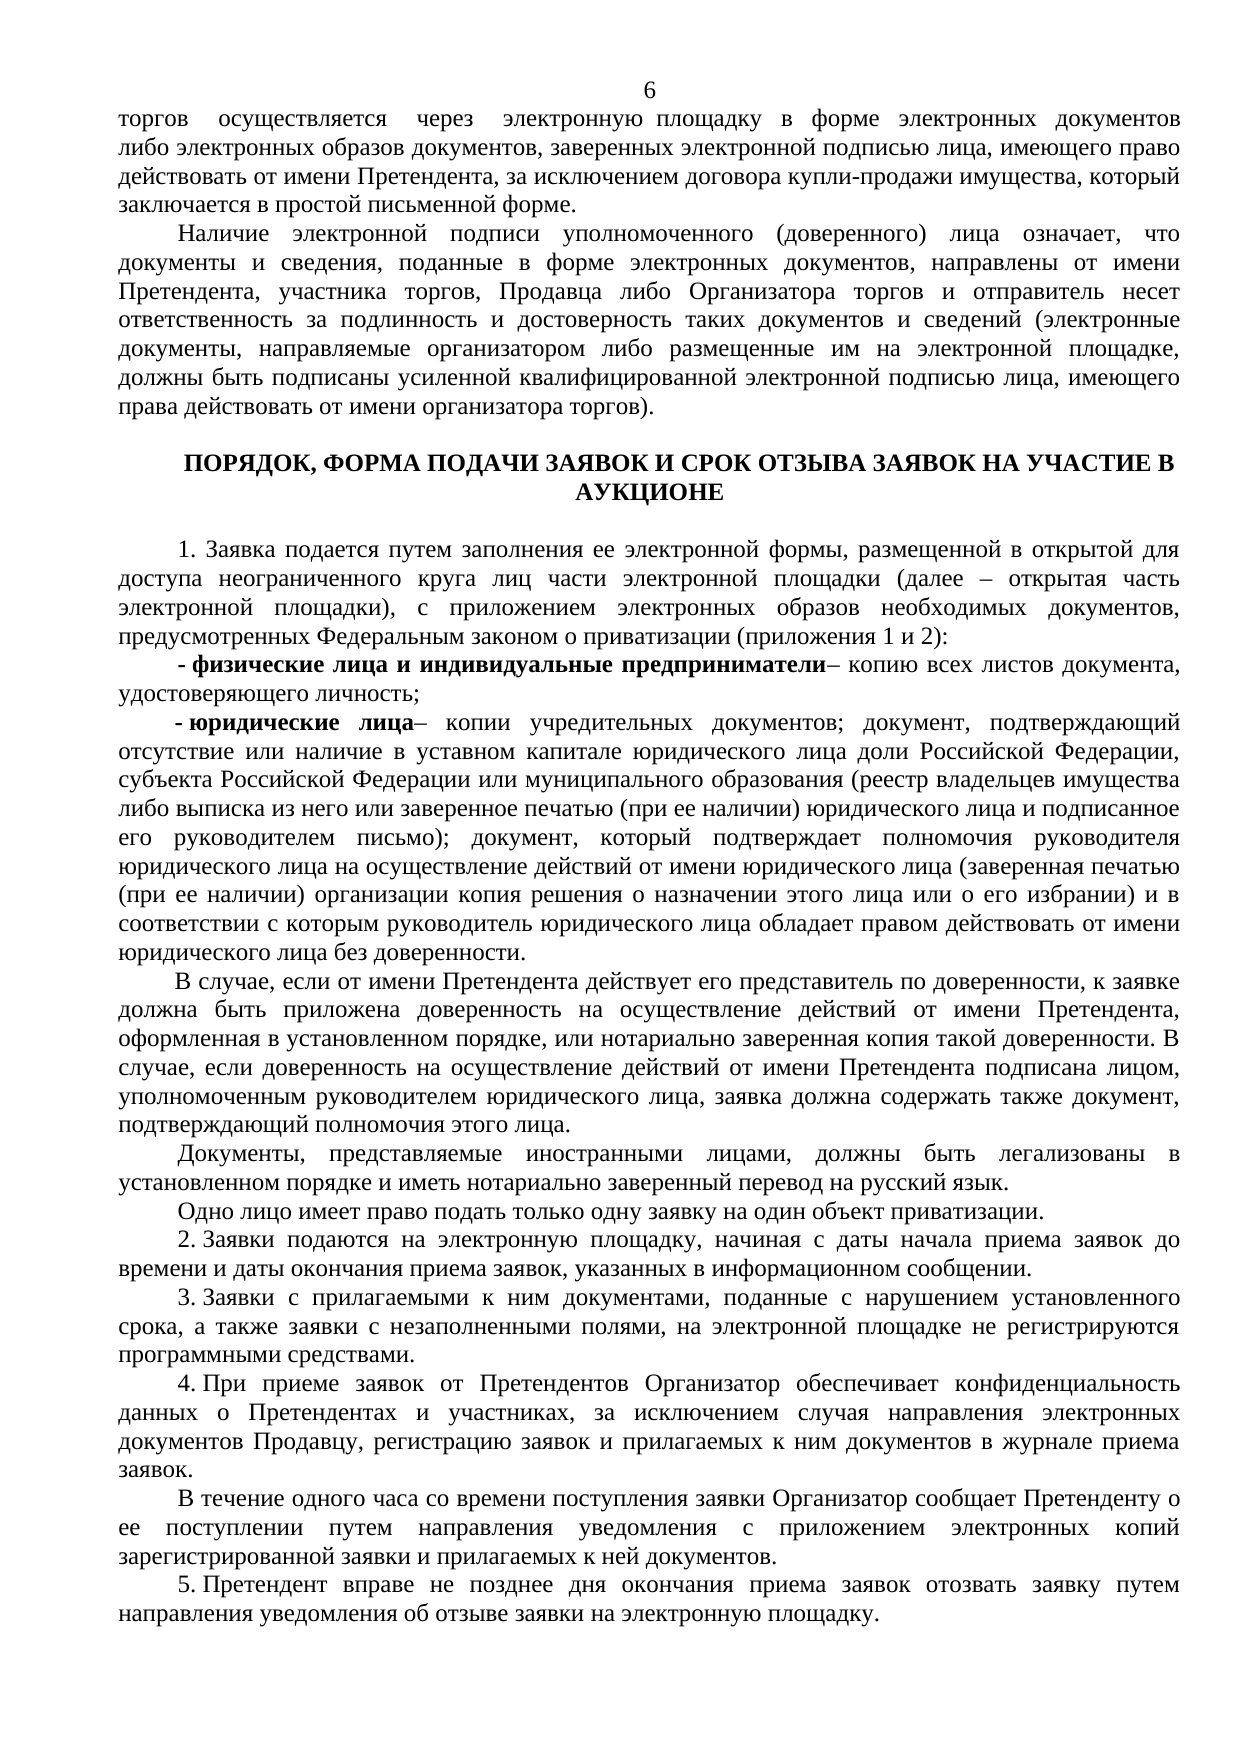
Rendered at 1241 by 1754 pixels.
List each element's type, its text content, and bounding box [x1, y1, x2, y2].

text Порядок, форма подачи заявок и срок отзыва заявок на участие в аукционе [118, 448, 1181, 506]
text Документы, представляемые иностранными лицами, должны быть легализованы в установленном порядке и иметь нотариально заверенный перевод на русский язык. [118, 1138, 1181, 1196]
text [118, 103, 1181, 218]
text В случае, если от имени Претендента действует его представитель по доверенности, к заявке должна быть приложена доверенность на осуществление действий от имени Претендента, оформленная в установленном порядке, или нотариально заверенная копия такой доверенности. В случае, если доверенность на осуществление действий от имени Претендента подписана лицом, уполномоченным руководителем юридического лица, заявка должна содержать также документ, подтверждающий полномочия этого лица. [118, 966, 1181, 1138]
text 4. При приеме заявок от Претендентов Организатор обеспечивает конфиденциальность данных о Претендентах и участниках, за исключением случая направления электронных документов Продавцу, регистрацию заявок и прилагаемых к ним документов в журнале приема заявок. [118, 1368, 1181, 1483]
text Одно лицо имеет право подать только одну заявку на один объект приватизации. [118, 1196, 1181, 1224]
text - физические лица и индивидуальные предприниматели– копию всех листов документа, удостоверяющего личность; [118, 649, 1181, 707]
text - юридические лица– копии учредительных документов; документ, подтверждающий отсутствие или наличие в уставном капитале юридического лица доли Российской Федерации, субъекта Российской Федерации или муниципального образования (реестр владельцев имущества либо выписка из него или заверенное печатью (при ее наличии) юридического лица и подписанное его руководителем письмо); документ, который подтверждает полномочия руководителя юридического лица на осуществление действий от имени юридического лица (заверенная печатью (при ее наличии) организации копия решения о назначении этого лица или о его избрании) и в соответствии с которым руководитель юридического лица обладает правом действовать от имени юридического лица без доверенности. [118, 707, 1181, 966]
text 5. Претендент вправе не позднее дня окончания приема заявок отозвать заявку путем направления уведомления об отзыве заявки на электронную площадку. [118, 1569, 1181, 1627]
text 1. Заявка подается путем заполнения ее электронной формы, размещенной в открытой для доступа неограниченного круга лиц части электронной площадки (далее – открытая часть электронной площадки), с приложением электронных образов необходимых документов, предусмотренных Федеральным законом о приватизации (приложения 1 и 2): [118, 534, 1181, 649]
text Наличие электронной подписи уполномоченного (доверенного) лица означает, что документы и сведения, поданные в форме электронных документов, направлены от имени Претендента, участника торгов, Продавца либо Организатора торгов и отправитель несет ответственность за подлинность и достоверность таких документов и сведений (электронные документы, направляемые организатором либо размещенные им на электронной площадке, должны быть подписаны усиленной квалифицированной электронной подписью лица, имеющего права действовать от имени организатора торгов). [118, 218, 1181, 419]
text 3. Заявки с прилагаемыми к ним документами, поданные с нарушением установленного срока, а также заявки с незаполненными полями, на электронной площадке не регистрируются программными средствами. [118, 1282, 1181, 1368]
text 2. Заявки подаются на электронную площадку, начиная с даты начала приема заявок до времени и даты окончания приема заявок, указанных в информационном сообщении. [118, 1224, 1181, 1282]
text В течение одного часа со времени поступления заявки Организатор сообщает Претенденту о ее поступлении путем направления уведомления с приложением электронных копий зарегистрированной заявки и прилагаемых к ней документов. [118, 1483, 1181, 1569]
